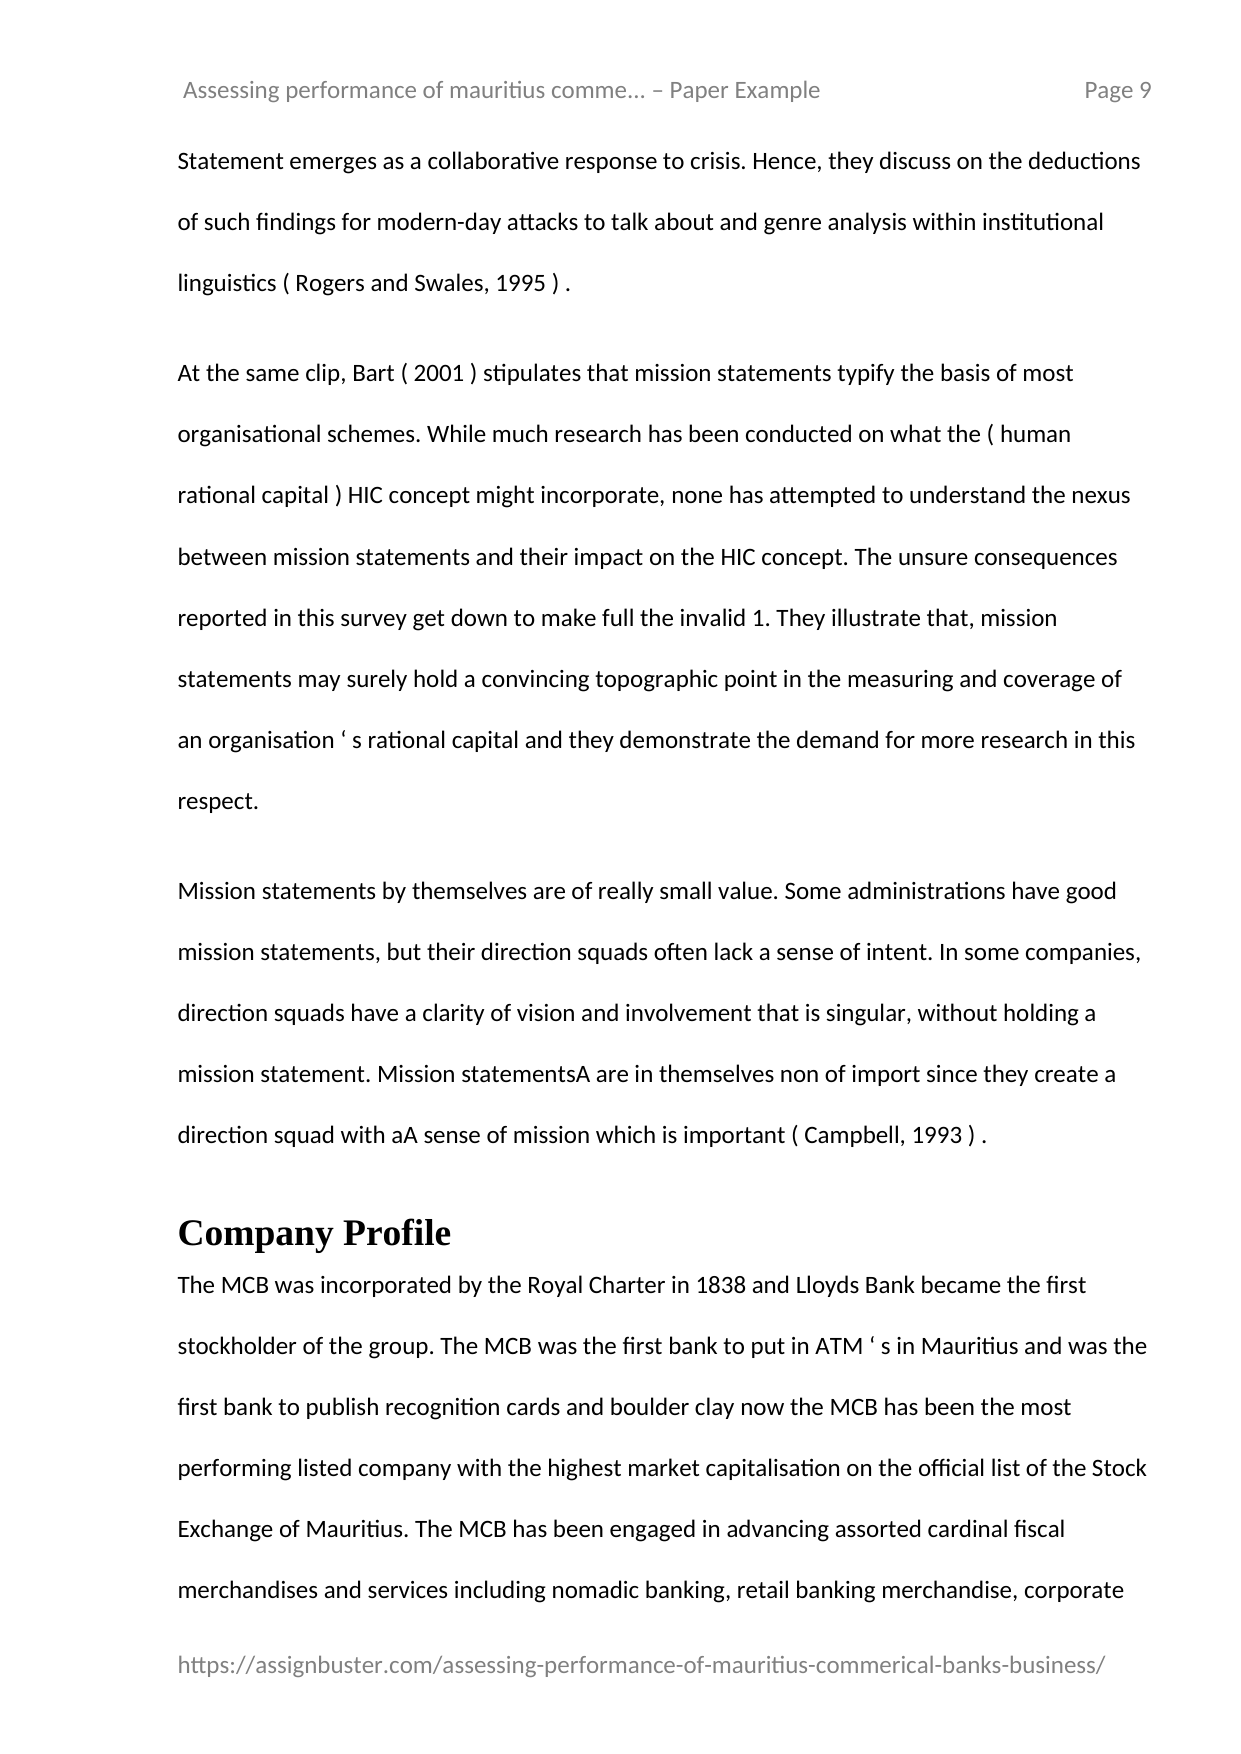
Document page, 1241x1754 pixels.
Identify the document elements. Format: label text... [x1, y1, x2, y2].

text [177, 145, 1152, 298]
text At the same clip, Bart ( 2001 ) stipulates that mission statements typify the basis of most organisational schemes. While much research has been conducted on what the ( human rational capital ) HIC concept might incorporate, none has attempted to understand the nexus between mission statements and their impact on the HIC concept. The unsure consequences reported in this survey get down to make full the invalid 1. They illustrate that, mission statements may surely hold a convincing topographic point in the measuring and coverage of an organisation ‘ s rational capital and they demonstrate the demand for more research in this respect. [177, 358, 1152, 815]
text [177, 1269, 1152, 1605]
subtitle Company Profile [177, 1210, 1152, 1253]
text Mission statements by themselves are of really small value. Some administrations have good mission statements, but their direction squads often lack a sense of intent. In some companies, direction squads have a clarity of vision and involvement that is singular, without holding a mission statement. Mission statementsA are in themselves non of import since they create a direction squad with aA sense of mission which is important ( Campbell, 1993 ) . [177, 875, 1152, 1150]
